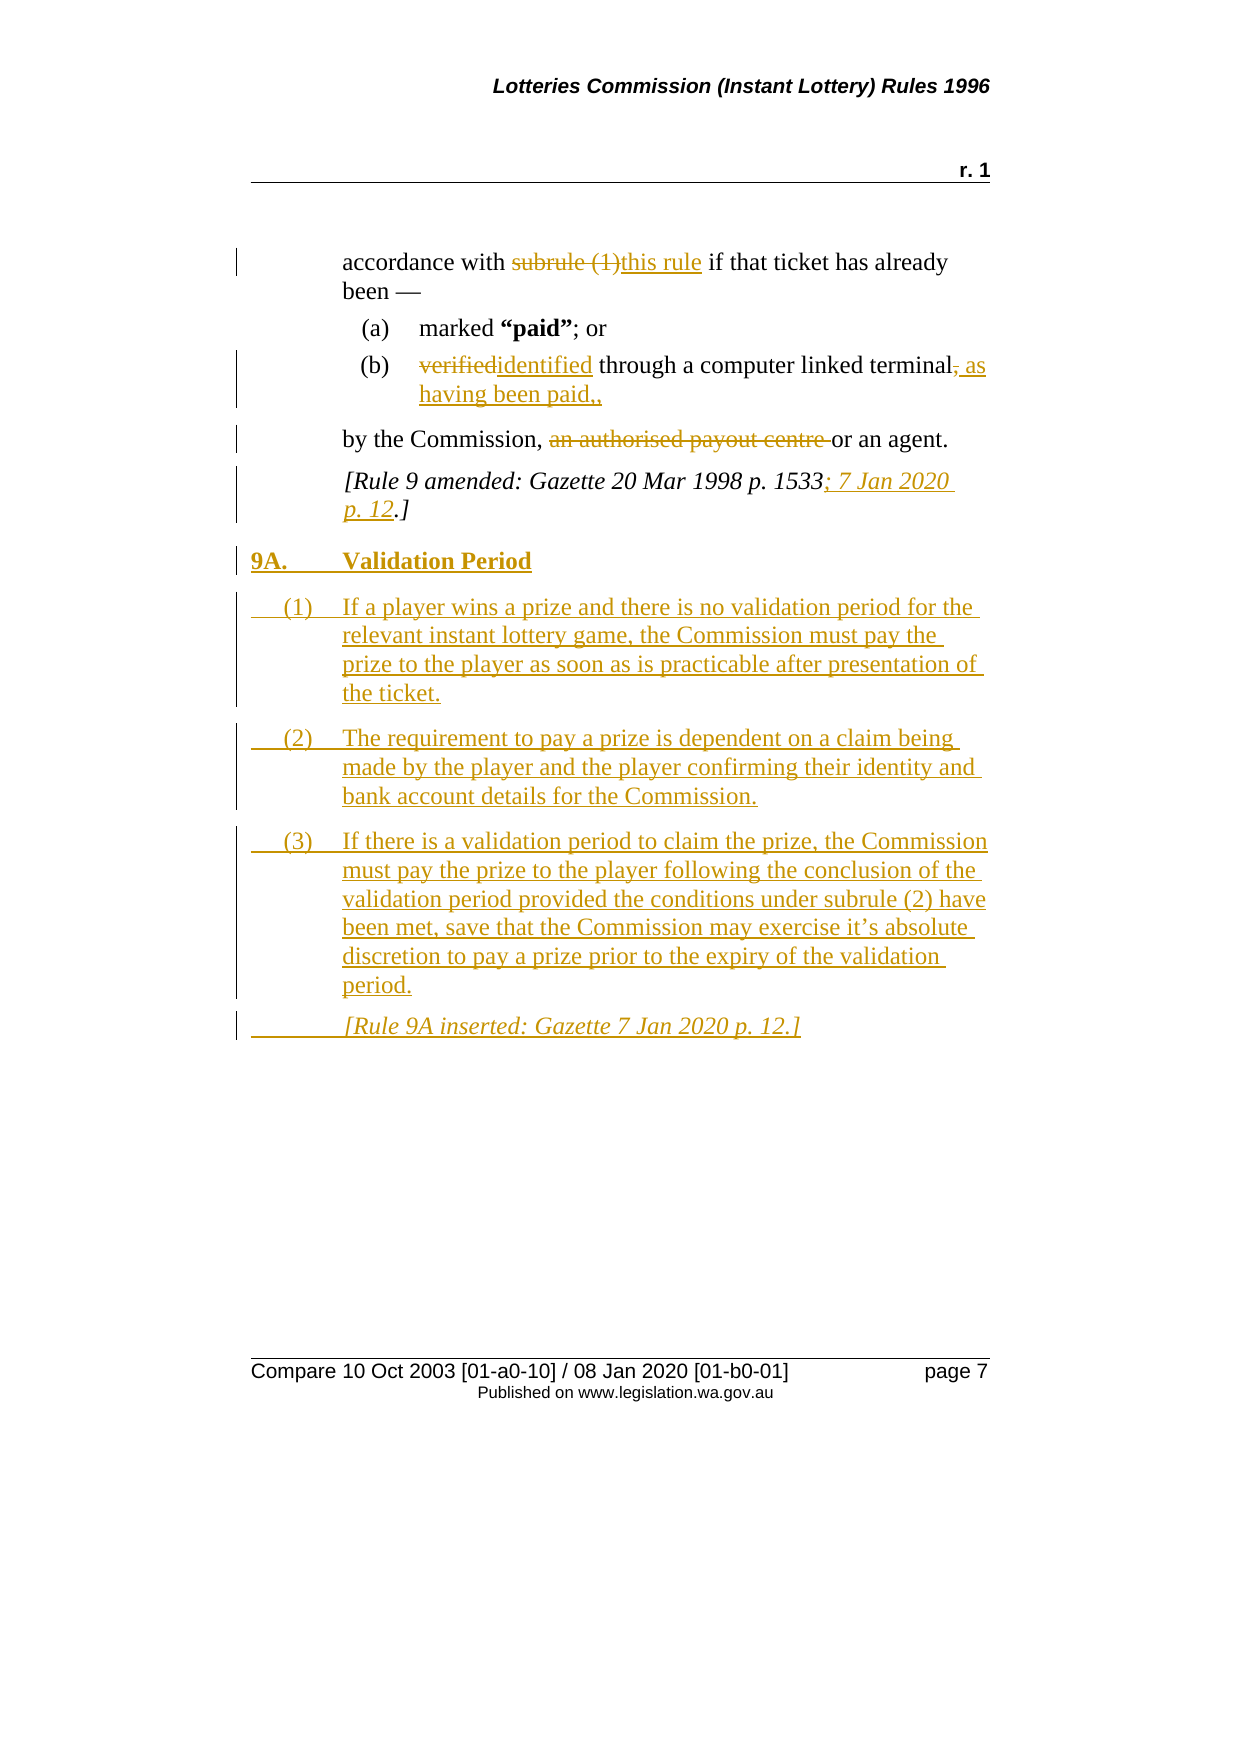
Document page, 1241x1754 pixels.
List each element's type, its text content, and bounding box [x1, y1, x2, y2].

text (b) through a computer linked terminal [251, 350, 990, 408]
text [Rule 9 amended: Gazette 20 Mar 1998 p. 1533.] [251, 466, 990, 523]
text by the Commission, or an agent. [251, 424, 990, 453]
text (a) marked “paid”; or [251, 313, 990, 342]
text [251, 247, 990, 305]
